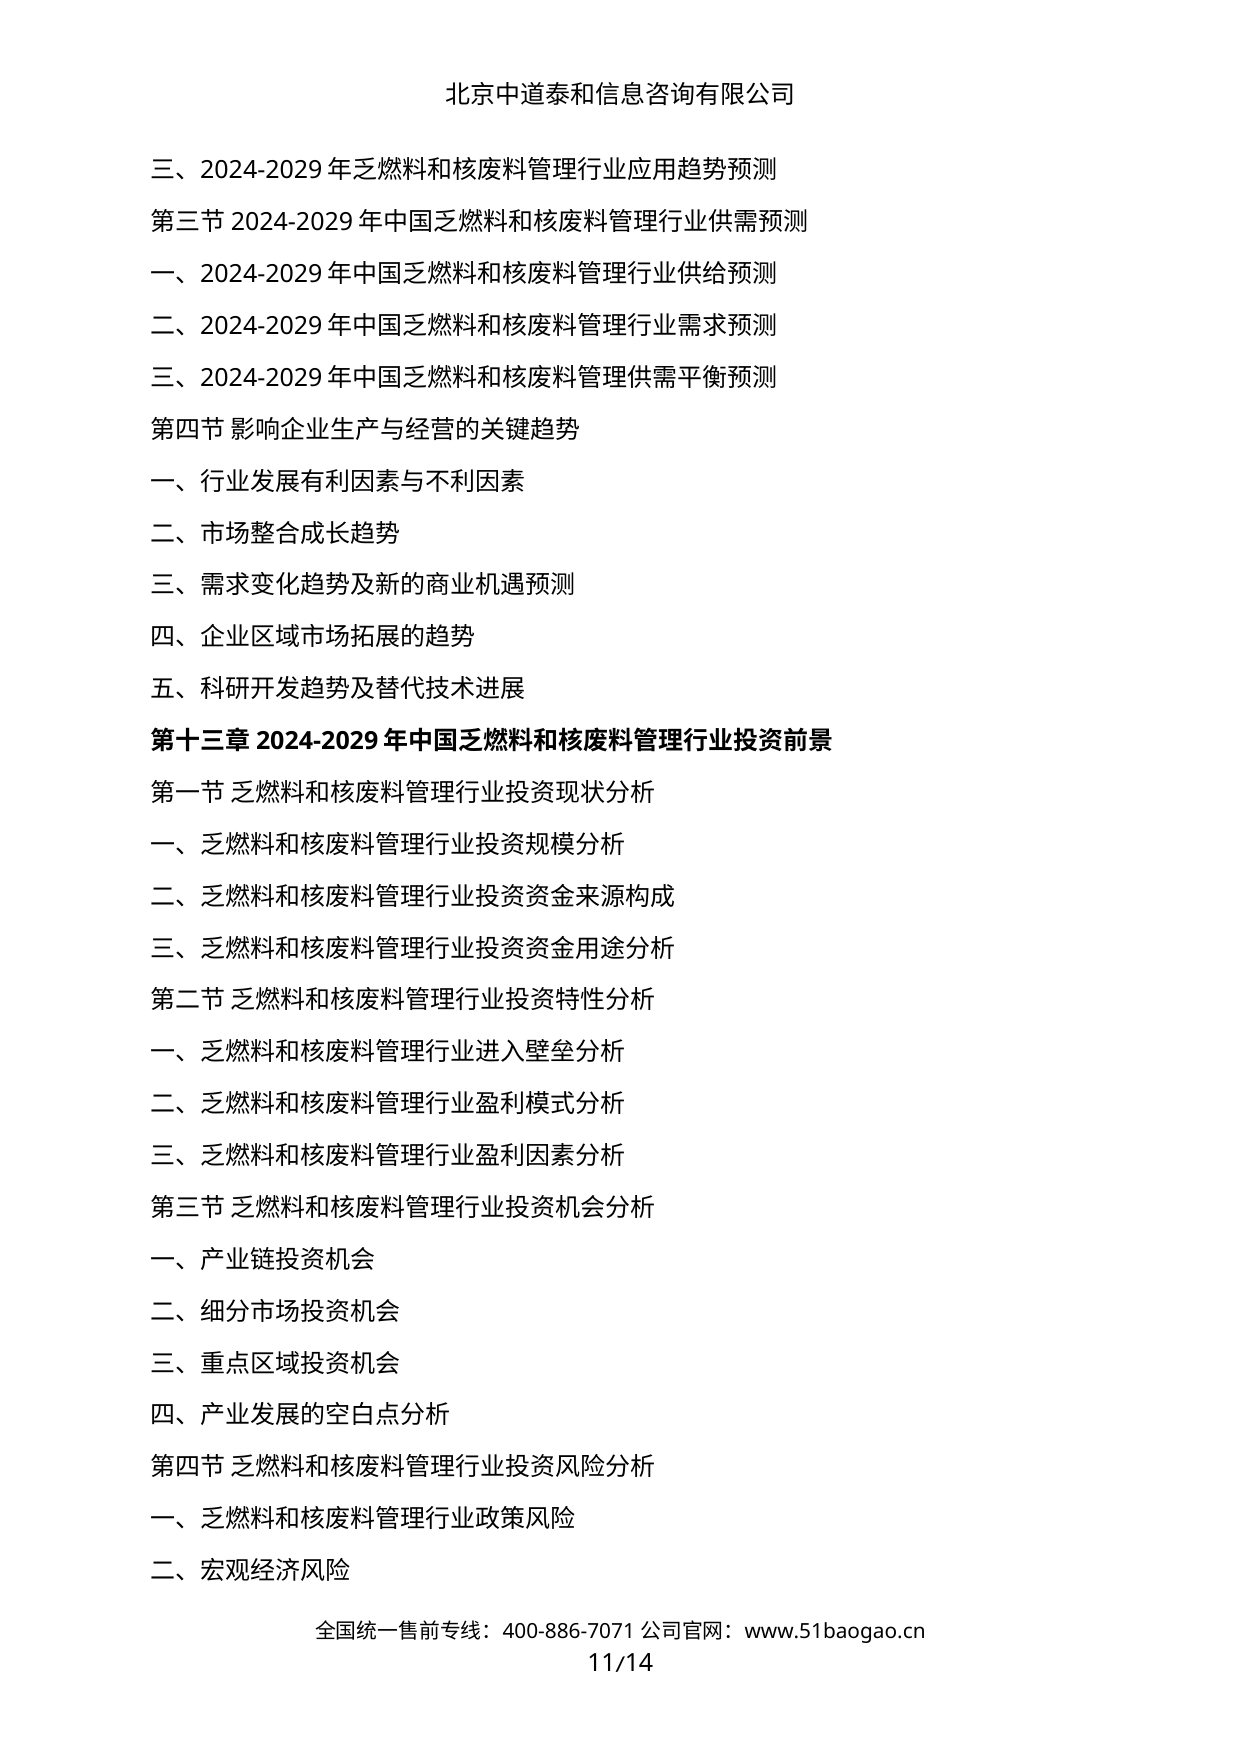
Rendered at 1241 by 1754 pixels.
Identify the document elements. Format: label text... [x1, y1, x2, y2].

text 一、乏燃料和核废料管理行业进入壁垒分析 [150, 1032, 1090, 1068]
text 三、2024-2029年中国乏燃料和核废料管理供需平衡预测 [150, 357, 1090, 394]
text 二、宏观经济风险 [150, 1551, 1090, 1587]
text 三、2024-2029年乏燃料和核废料管理行业应用趋势预测 [150, 150, 1090, 186]
text 第四节 乏燃料和核废料管理行业投资风险分析 [150, 1447, 1090, 1483]
text 四、企业区域市场拓展的趋势 [150, 617, 1090, 653]
text 第二节 乏燃料和核废料管理行业投资特性分析 [150, 980, 1090, 1016]
text 一、2024-2029年中国乏燃料和核废料管理行业供给预测 [150, 254, 1090, 290]
text 第三节 乏燃料和核废料管理行业投资机会分析 [150, 1187, 1090, 1224]
text 三、乏燃料和核废料管理行业投资资金用途分析 [150, 928, 1090, 964]
text 一、乏燃料和核废料管理行业投资规模分析 [150, 824, 1090, 861]
text 五、科研开发趋势及替代技术进展 [150, 669, 1090, 705]
text 二、乏燃料和核废料管理行业投资资金来源构成 [150, 876, 1090, 912]
text 一、乏燃料和核废料管理行业政策风险 [150, 1499, 1090, 1535]
text 二、乏燃料和核废料管理行业盈利模式分析 [150, 1084, 1090, 1120]
text 第一节 乏燃料和核废料管理行业投资现状分析 [150, 772, 1090, 809]
text 三、重点区域投资机会 [150, 1343, 1090, 1379]
text 二、2024-2029年中国乏燃料和核废料管理行业需求预测 [150, 306, 1090, 342]
text 一、产业链投资机会 [150, 1239, 1090, 1276]
text 三、乏燃料和核废料管理行业盈利因素分析 [150, 1136, 1090, 1172]
text 二、细分市场投资机会 [150, 1291, 1090, 1327]
text 四、产业发展的空白点分析 [150, 1395, 1090, 1431]
text 第三节 2024-2029年中国乏燃料和核废料管理行业供需预测 [150, 202, 1090, 238]
text 二、市场整合成长趋势 [150, 513, 1090, 549]
text 三、需求变化趋势及新的商业机遇预测 [150, 565, 1090, 601]
text 一、行业发展有利因素与不利因素 [150, 461, 1090, 497]
text 第四节 影响企业生产与经营的关键趋势 [150, 409, 1090, 446]
text 第十三章 2024-2029年中国乏燃料和核废料管理行业投资前景 [150, 721, 1090, 757]
